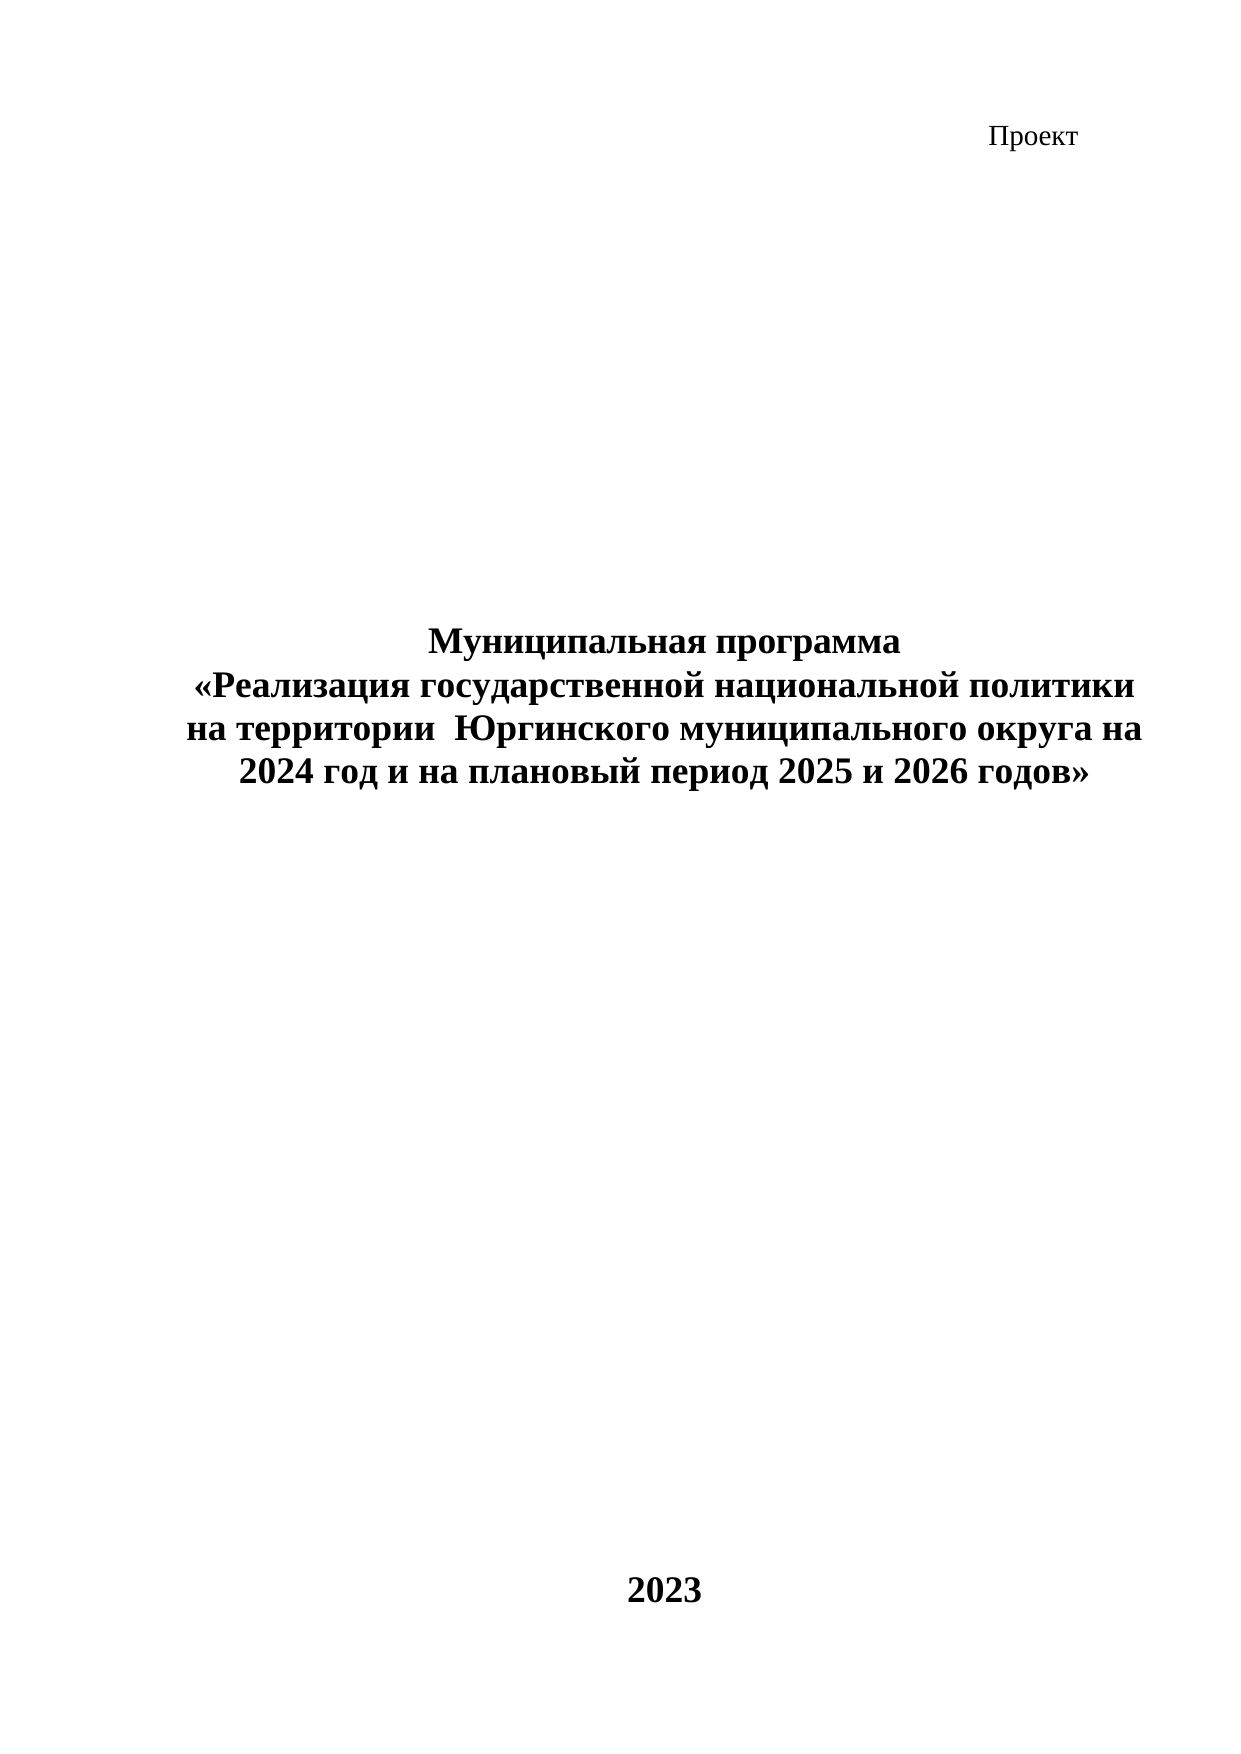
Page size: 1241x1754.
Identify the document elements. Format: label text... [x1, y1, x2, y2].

text «Реализация государственной национальной политики на территории Юргинского муниципального округа на 2024 год и на плановый период 2025 и 2026 годов» [177, 662, 1152, 791]
text Муниципальная программа [177, 619, 1152, 662]
text 2023 [177, 1568, 1152, 1611]
text Проект [177, 118, 1152, 152]
